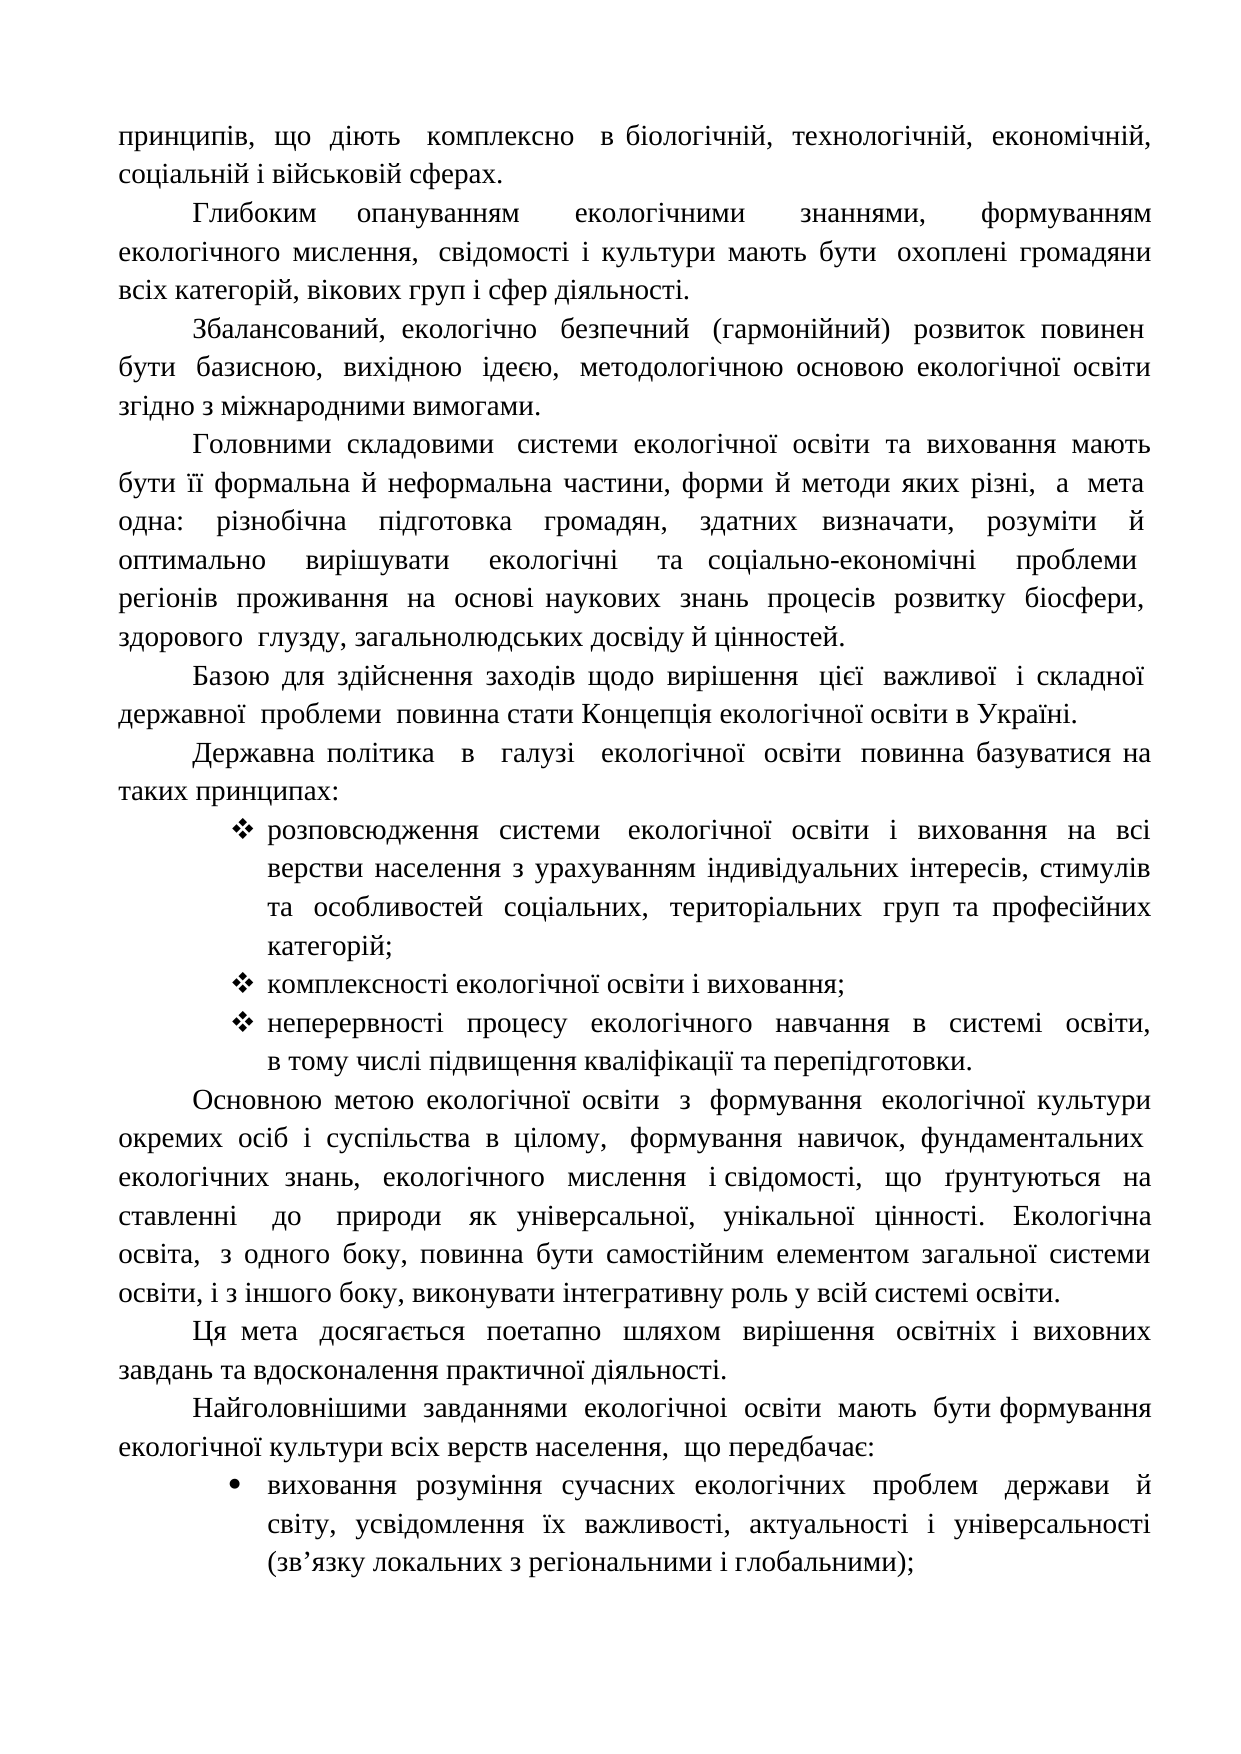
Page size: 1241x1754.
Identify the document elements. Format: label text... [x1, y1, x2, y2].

list виховання розуміння сучасних екологічних проблем держави й світу, усвідомлення їх важливості, актуальності і універсальності (зв’язку локальних з регіональними і глобальними); [229, 1467, 1152, 1578]
text Базою для здійснення заходів щодо вирішення цієї важливої і складної державної проблеми повинна стати Концепція екологічної освіти в Україні. [118, 658, 1152, 730]
text Найголовнішими завданнями екологічноі освіти мають бути формування екологічної культури всіх верств населення, що передбачає: [118, 1390, 1152, 1462]
list неперервності процесу екологічного навчання в системі освіти, в тому числі підвищення кваліфікації та перепідготовки. [229, 1005, 1152, 1077]
text Головними складовими системи екологічної освіти та виховання мають бути її формальна й неформальна частини, форми й методи яких різні, а мета одна: різнобічна підготовка громадян, здатних визначати, розуміти й оптимально вирішувати екологічні та соціально-економічні проблеми регіонів проживання на основі наукових знань процесів розвитку біосфери, здорового глузду, загальнолюдських досвіду й цінностей. [118, 426, 1152, 653]
text Збалансований, екологічно безпечний (гармонійний) розвиток повинен бути базисною, вихідною ідеєю, методологічною основою екологічної освіти згідно з міжнародними вимогами. [118, 311, 1152, 421]
list розповсюдження системи екологічної освіти і виховання на всі верстви населення з урахуванням індивідуальних інтересів, стимулів та особливостей соціальних, територіальних груп та професійних категорій; [229, 812, 1152, 961]
text Державна політика в галузі екологічної освіти повинна базуватися на таких принципах: [118, 735, 1152, 807]
text Основною метою екологічної освіти з формування екологічної культури окремих осіб і суспільства в цілому, формування навичок, фундаментальних екологічних знань, екологічного мислення і свідомості, що ґрунтуються на ставленні до природи як універсальної, унікальної цінності. Екологічна освіта, з одного боку, повинна бути самостійним елементом загальної системи освіти, і з іншого боку, виконувати інтегративну роль у всій системі освіти. [118, 1082, 1152, 1308]
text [118, 118, 1152, 190]
list комплексності екологічної освіти і виховання; [229, 966, 1152, 1000]
text Глибоким опануванням екологічними знаннями, формуванням екологічного мислення, свідомості і культури мають бути охоплені громадяни всіх категорій, вікових груп і сфер діяльності. [118, 195, 1152, 306]
text Ця мета досягається поетапно шляхом вирішення освітніх і виховних завдань та вдосконалення практичної діяльності. [118, 1313, 1152, 1385]
